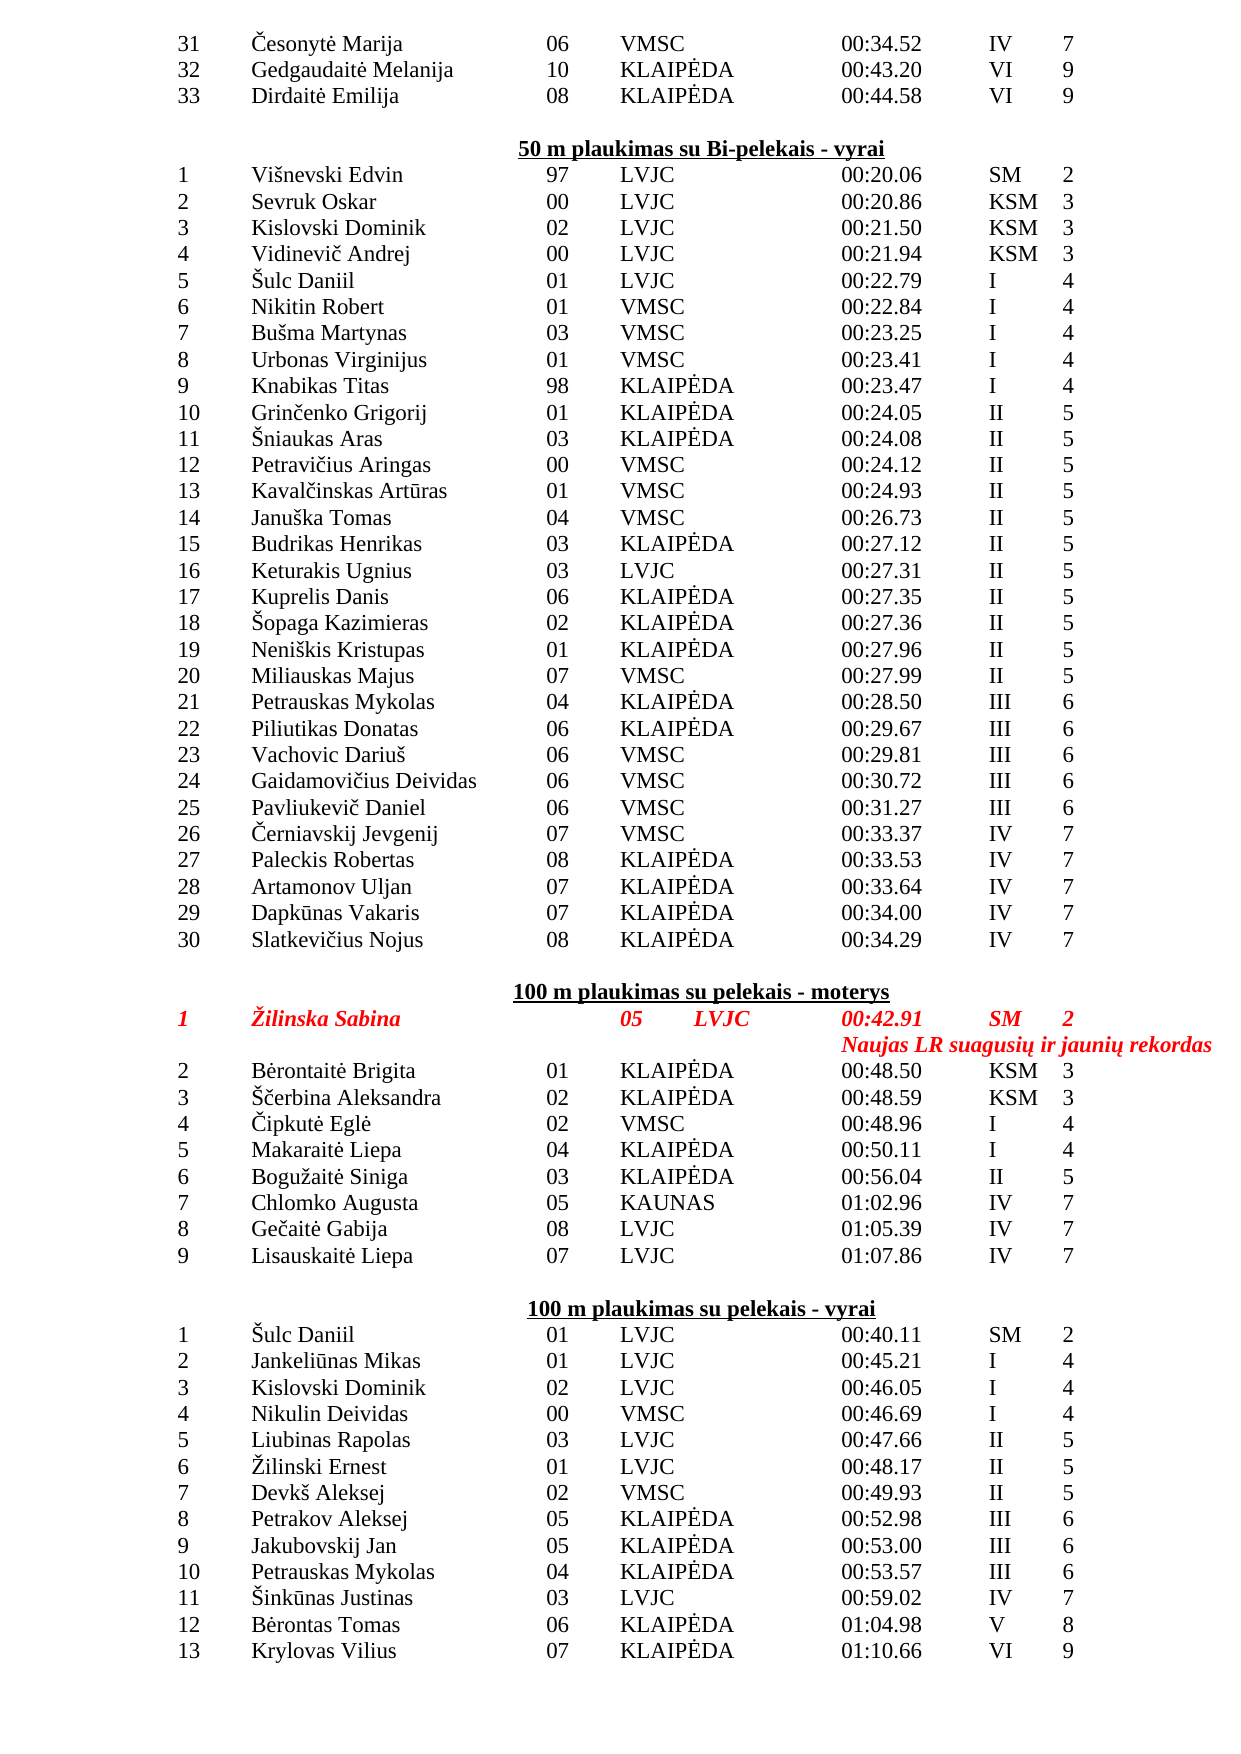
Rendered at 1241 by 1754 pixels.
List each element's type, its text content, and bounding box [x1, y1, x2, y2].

text 30 Slatkevičius Nojus 08 KLAIPĖDA 00:34.29 IV 7 [177, 926, 1226, 952]
text 11 Šinkūnas Justinas 03 LVJC 00:59.02 IV 7 [177, 1584, 1226, 1611]
text 13 Krylovas Vilius 07 KLAIPĖDA 01:10.66 VI 9 [177, 1637, 1226, 1663]
text 12 Bėrontas Tomas 06 KLAIPĖDA 01:04.98 V 8 [177, 1611, 1226, 1637]
text 17 Kuprelis Danis 06 KLAIPĖDA 00:27.35 II 5 [177, 583, 1226, 609]
text 3 Ščerbina Aleksandra 02 KLAIPĖDA 00:48.59 KSM 3 [177, 1084, 1226, 1110]
text 1 Šulc Daniil 01 LVJC 00:40.11 SM 2 [177, 1321, 1226, 1347]
text 19 Neniškis Kristupas 01 KLAIPĖDA 00:27.96 II 5 [177, 636, 1226, 662]
text 9 Jakubovskij Jan 05 KLAIPĖDA 00:53.00 III 6 [177, 1532, 1226, 1558]
text 100 m plaukimas su pelekais - vyrai [177, 1294, 1226, 1321]
text 4 Čipkutė Eglė 02 VMSC 00:48.96 I 4 [177, 1110, 1226, 1136]
text 3 Kislovski Dominik 02 LVJC 00:46.05 I 4 [177, 1374, 1226, 1400]
text 5 Liubinas Rapolas 03 LVJC 00:47.66 II 5 [177, 1426, 1226, 1453]
text 2 Jankeliūnas Mikas 01 LVJC 00:45.21 I 4 [177, 1347, 1226, 1374]
text 4 Nikulin Deividas 00 VMSC 00:46.69 I 4 [177, 1400, 1226, 1426]
text 16 Keturakis Ugnius 03 LVJC 00:27.31 II 5 [177, 557, 1226, 583]
text 25 Pavliukevič Daniel 06 VMSC 00:31.27 III 6 [177, 794, 1226, 820]
text 23 Vachovic Dariuš 06 VMSC 00:29.81 III 6 [177, 741, 1226, 767]
text 27 Paleckis Robertas 08 KLAIPĖDA 00:33.53 IV 7 [177, 847, 1226, 873]
text 100 m plaukimas su pelekais - moterys [177, 978, 1226, 1005]
text 32 Gedgaudaitė Melanija 10 KLAIPĖDA 00:43.20 VI 9 [177, 56, 1226, 82]
text 26 Černiavskij Jevgenij 07 VMSC 00:33.37 IV 7 [177, 820, 1226, 847]
text 31 Česonytė Marija 06 VMSC 00:34.52 IV 7 [177, 29, 1226, 56]
text 5 Makaraitė Liepa 04 KLAIPĖDA 00:50.11 I 4 [177, 1136, 1226, 1163]
text 6 Nikitin Robert 01 VMSC 00:22.84 I 4 [177, 293, 1226, 319]
text 18 Šopaga Kazimieras 02 KLAIPĖDA 00:27.36 II 5 [177, 609, 1226, 636]
text 21 Petrauskas Mykolas 04 KLAIPĖDA 00:28.50 III 6 [177, 688, 1226, 715]
text 7 Devkš Aleksej 02 VMSC 00:49.93 II 5 [177, 1479, 1226, 1505]
text 12 Petravičius Aringas 00 VMSC 00:24.12 II 5 [177, 451, 1226, 478]
text 1 Višnevski Edvin 97 LVJC 00:20.06 SM 2 [177, 161, 1226, 188]
text 2 Bėrontaitė Brigita 01 KLAIPĖDA 00:48.50 KSM 3 [177, 1057, 1226, 1084]
text 9 Knabikas Titas 98 KLAIPĖDA 00:23.47 I 4 [177, 372, 1226, 398]
text 15 Budrikas Henrikas 03 KLAIPĖDA 00:27.12 II 5 [177, 530, 1226, 557]
text 11 Šniaukas Aras 03 KLAIPĖDA 00:24.08 II 5 [177, 425, 1226, 451]
text 8 Urbonas Virginijus 01 VMSC 00:23.41 I 4 [177, 346, 1226, 372]
text 8 Petrakov Aleksej 05 KLAIPĖDA 00:52.98 III 6 [177, 1505, 1226, 1532]
text 2 Sevruk Oskar 00 LVJC 00:20.86 KSM 3 [177, 188, 1226, 214]
text 9 Lisauskaitė Liepa 07 LVJC 01:07.86 IV 7 [177, 1242, 1226, 1268]
text 5 Šulc Daniil 01 LVJC 00:22.79 I 4 [177, 267, 1226, 293]
text 4 Vidinevič Andrej 00 LVJC 00:21.94 KSM 3 [177, 240, 1226, 267]
text Naujas LR suagusių ir jaunių rekordas [177, 1031, 1226, 1057]
text 14 Januška Tomas 04 VMSC 00:26.73 II 5 [177, 504, 1226, 530]
text 29 Dapkūnas Vakaris 07 KLAIPĖDA 00:34.00 IV 7 [177, 899, 1226, 926]
text 33 Dirdaitė Emilija 08 KLAIPĖDA 00:44.58 VI 9 [177, 82, 1226, 109]
text 10 Grinčenko Grigorij 01 KLAIPĖDA 00:24.05 II 5 [177, 398, 1226, 425]
text 8 Gečaitė Gabija 08 LVJC 01:05.39 IV 7 [177, 1216, 1226, 1242]
text 1 Žilinska Sabina 05 LVJC 00:42.91 SM 2 [177, 1005, 1226, 1031]
text 6 Žilinski Ernest 01 LVJC 00:48.17 II 5 [177, 1453, 1226, 1479]
text 28 Artamonov Uljan 07 KLAIPĖDA 00:33.64 IV 7 [177, 873, 1226, 899]
text 13 Kavalčinskas Artūras 01 VMSC 00:24.93 II 5 [177, 478, 1226, 504]
text 10 Petrauskas Mykolas 04 KLAIPĖDA 00:53.57 III 6 [177, 1558, 1226, 1584]
text 22 Piliutikas Donatas 06 KLAIPĖDA 00:29.67 III 6 [177, 715, 1226, 741]
text 7 Chlomko Augusta 05 KAUNAS 01:02.96 IV 7 [177, 1189, 1226, 1216]
text 50 m plaukimas su Bi-pelekais - vyrai [177, 135, 1226, 161]
text 3 Kislovski Dominik 02 LVJC 00:21.50 KSM 3 [177, 214, 1226, 240]
text 6 Bogužaitė Siniga 03 KLAIPĖDA 00:56.04 II 5 [177, 1163, 1226, 1189]
text 24 Gaidamovičius Deividas 06 VMSC 00:30.72 III 6 [177, 767, 1226, 794]
text 20 Miliauskas Majus 07 VMSC 00:27.99 II 5 [177, 662, 1226, 688]
text 7 Bušma Martynas 03 VMSC 00:23.25 I 4 [177, 319, 1226, 346]
